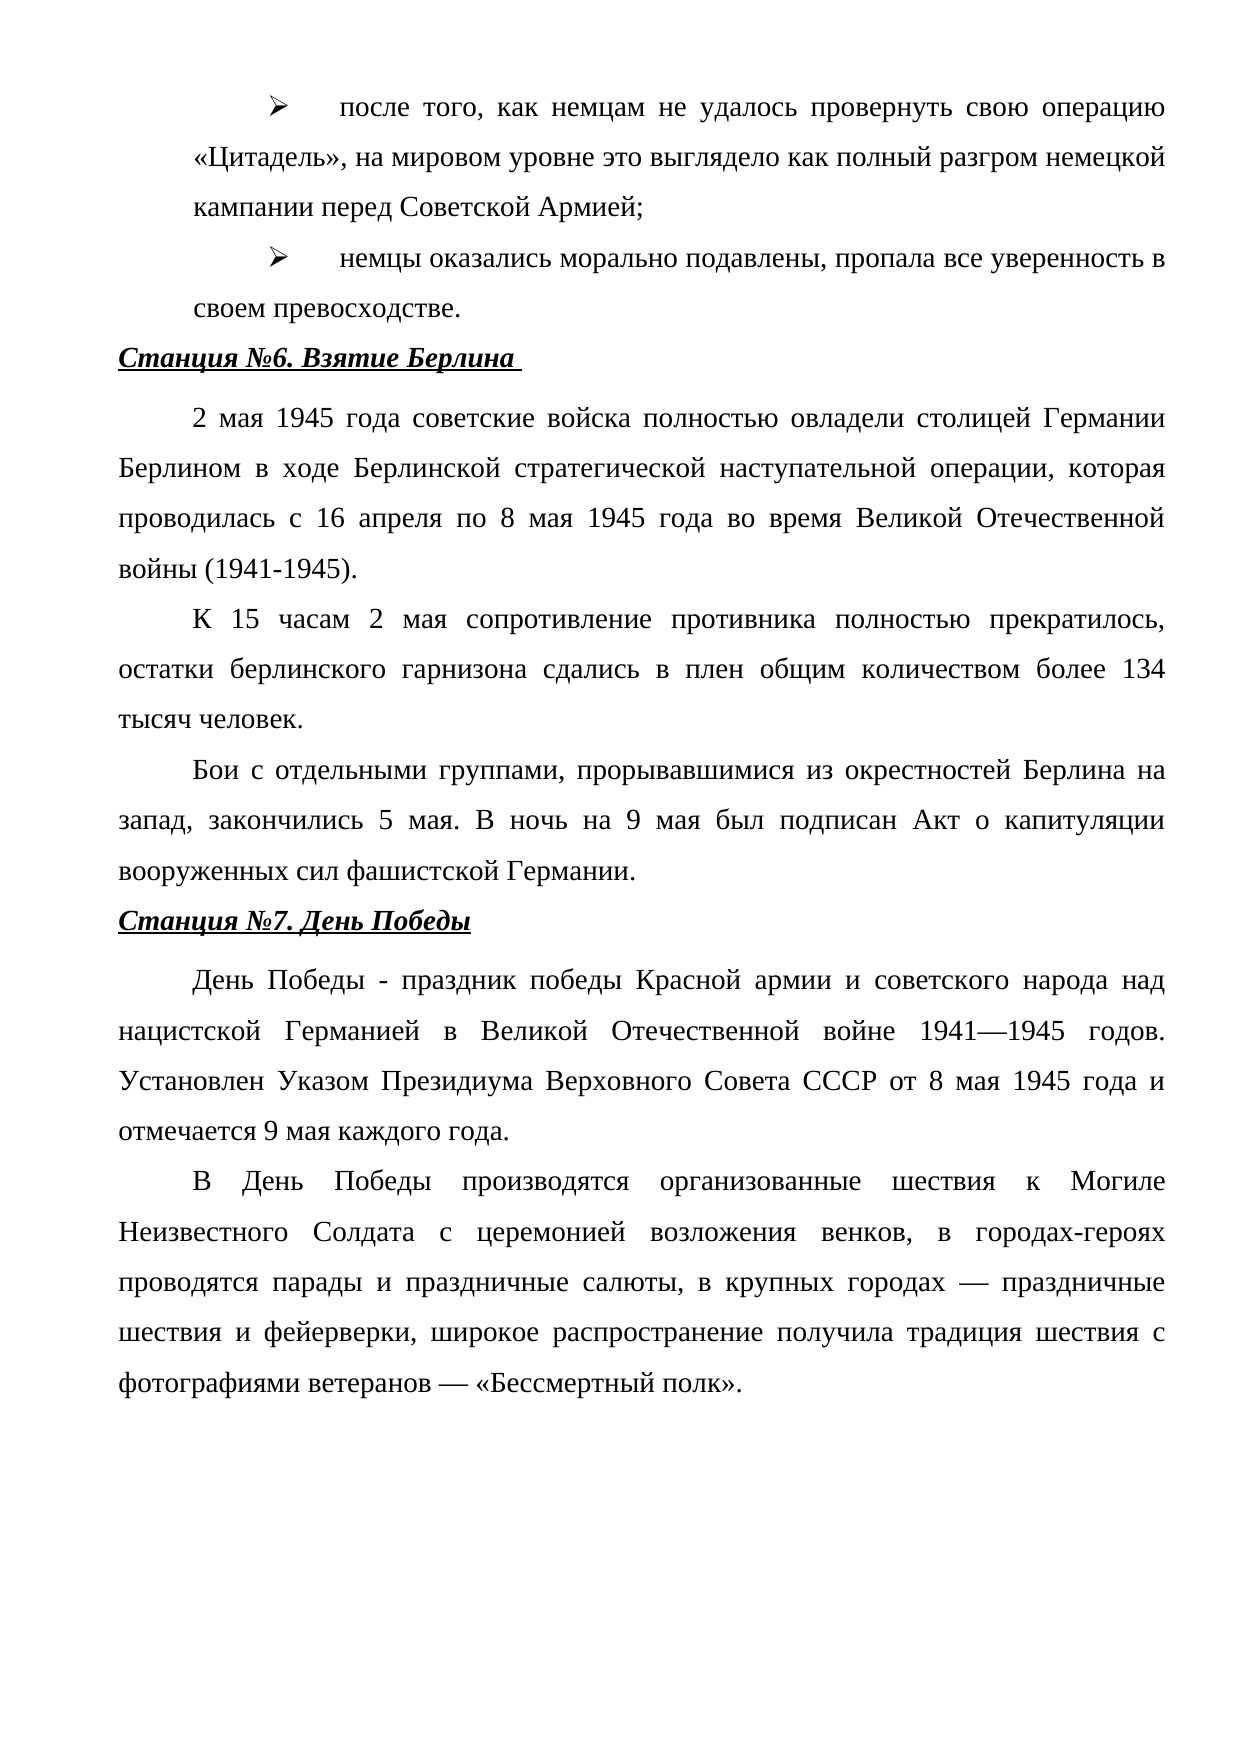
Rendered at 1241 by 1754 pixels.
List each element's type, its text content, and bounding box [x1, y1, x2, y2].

text Бои с отдельными группами, прорывавшимися из окрестностей Берлина на запад, закончились 5 мая. В ночь на 9 мая был подписан Акт о капитуляции вооруженных сил фашистской Германии. [118, 752, 1166, 886]
text В День Победы производятся организованные шествия к Могиле Неизвестного Солдата с церемонией возложения венков, в городах-героях проводятся парады и праздничные салюты, в крупных городах — праздничные шествия и фейерверки, широкое распространение получила традиция шествия с фотографиями ветеранов — «Бессмертный полк». [118, 1163, 1166, 1398]
list после того, как немцам не удалось провернуть свою операцию «Цитадель», на мировом уровне это выглядело как полный разгром немецкой кампании перед Советской Армией; [193, 89, 1166, 223]
text Станция №7. День Победы [118, 903, 1166, 936]
text Станция №6. Взятие Берлина [118, 340, 1166, 374]
text 2 мая 1945 года советские войска полностью овладели столицей Германии Берлином в ходе Берлинской стратегической наступательной операции, которая проводилась с 16 апреля по 8 мая 1945 года во время Великой Отечественной войны (1941-1945). [118, 400, 1166, 584]
text День Победы - праздник победы Красной армии и советского народа над нацистской Германией в Великой Отечественной войне 1941—1945 годов. Установлен Указом Президиума Верховного Совета СССР от 8 мая 1945 года и отмечается 9 мая каждого года. [118, 962, 1166, 1147]
list немцы оказались морально подавлены, пропала все уверенность в своем превосходстве. [193, 240, 1166, 324]
text К 15 часам 2 мая сопротивление противника полностью прекратилось, остатки берлинского гарнизона сдались в плен общим количеством более 134 тысяч человек. [118, 601, 1166, 735]
